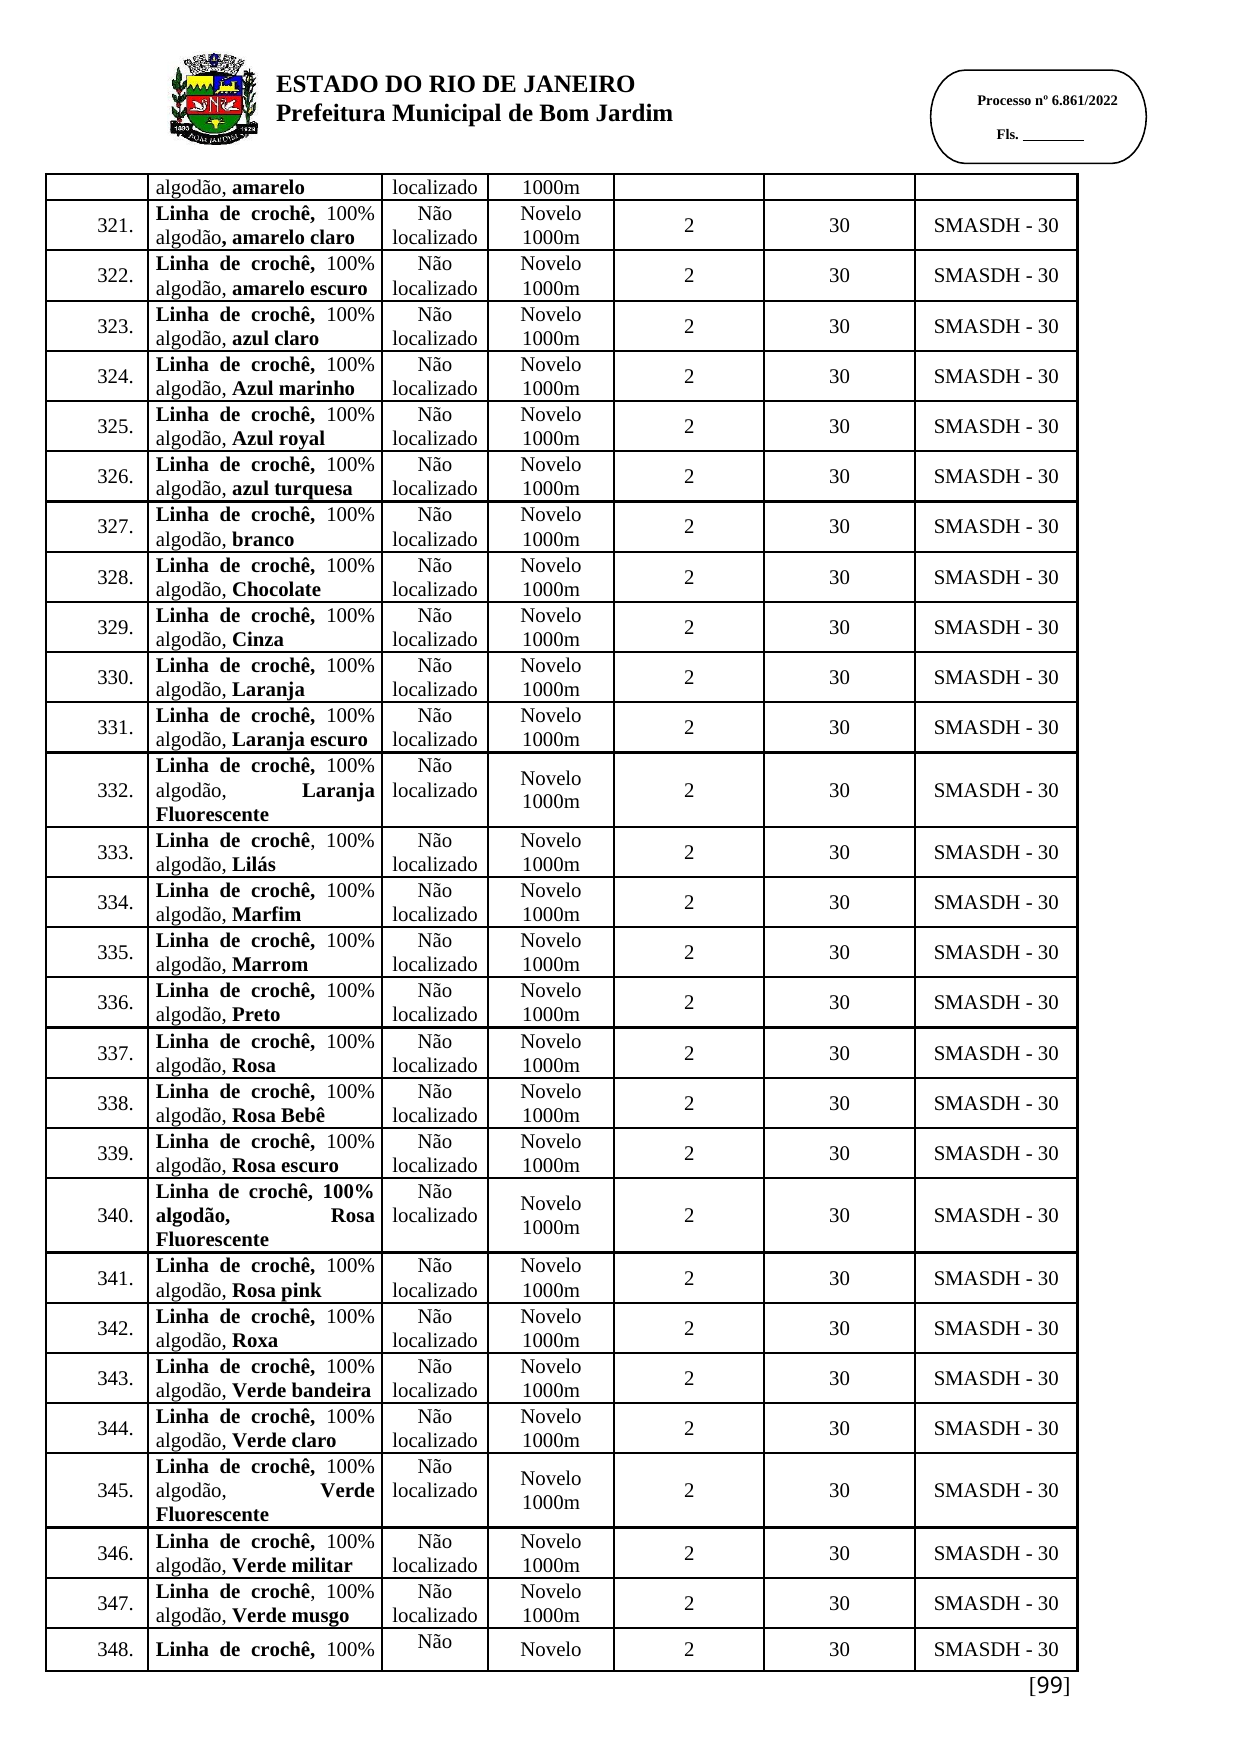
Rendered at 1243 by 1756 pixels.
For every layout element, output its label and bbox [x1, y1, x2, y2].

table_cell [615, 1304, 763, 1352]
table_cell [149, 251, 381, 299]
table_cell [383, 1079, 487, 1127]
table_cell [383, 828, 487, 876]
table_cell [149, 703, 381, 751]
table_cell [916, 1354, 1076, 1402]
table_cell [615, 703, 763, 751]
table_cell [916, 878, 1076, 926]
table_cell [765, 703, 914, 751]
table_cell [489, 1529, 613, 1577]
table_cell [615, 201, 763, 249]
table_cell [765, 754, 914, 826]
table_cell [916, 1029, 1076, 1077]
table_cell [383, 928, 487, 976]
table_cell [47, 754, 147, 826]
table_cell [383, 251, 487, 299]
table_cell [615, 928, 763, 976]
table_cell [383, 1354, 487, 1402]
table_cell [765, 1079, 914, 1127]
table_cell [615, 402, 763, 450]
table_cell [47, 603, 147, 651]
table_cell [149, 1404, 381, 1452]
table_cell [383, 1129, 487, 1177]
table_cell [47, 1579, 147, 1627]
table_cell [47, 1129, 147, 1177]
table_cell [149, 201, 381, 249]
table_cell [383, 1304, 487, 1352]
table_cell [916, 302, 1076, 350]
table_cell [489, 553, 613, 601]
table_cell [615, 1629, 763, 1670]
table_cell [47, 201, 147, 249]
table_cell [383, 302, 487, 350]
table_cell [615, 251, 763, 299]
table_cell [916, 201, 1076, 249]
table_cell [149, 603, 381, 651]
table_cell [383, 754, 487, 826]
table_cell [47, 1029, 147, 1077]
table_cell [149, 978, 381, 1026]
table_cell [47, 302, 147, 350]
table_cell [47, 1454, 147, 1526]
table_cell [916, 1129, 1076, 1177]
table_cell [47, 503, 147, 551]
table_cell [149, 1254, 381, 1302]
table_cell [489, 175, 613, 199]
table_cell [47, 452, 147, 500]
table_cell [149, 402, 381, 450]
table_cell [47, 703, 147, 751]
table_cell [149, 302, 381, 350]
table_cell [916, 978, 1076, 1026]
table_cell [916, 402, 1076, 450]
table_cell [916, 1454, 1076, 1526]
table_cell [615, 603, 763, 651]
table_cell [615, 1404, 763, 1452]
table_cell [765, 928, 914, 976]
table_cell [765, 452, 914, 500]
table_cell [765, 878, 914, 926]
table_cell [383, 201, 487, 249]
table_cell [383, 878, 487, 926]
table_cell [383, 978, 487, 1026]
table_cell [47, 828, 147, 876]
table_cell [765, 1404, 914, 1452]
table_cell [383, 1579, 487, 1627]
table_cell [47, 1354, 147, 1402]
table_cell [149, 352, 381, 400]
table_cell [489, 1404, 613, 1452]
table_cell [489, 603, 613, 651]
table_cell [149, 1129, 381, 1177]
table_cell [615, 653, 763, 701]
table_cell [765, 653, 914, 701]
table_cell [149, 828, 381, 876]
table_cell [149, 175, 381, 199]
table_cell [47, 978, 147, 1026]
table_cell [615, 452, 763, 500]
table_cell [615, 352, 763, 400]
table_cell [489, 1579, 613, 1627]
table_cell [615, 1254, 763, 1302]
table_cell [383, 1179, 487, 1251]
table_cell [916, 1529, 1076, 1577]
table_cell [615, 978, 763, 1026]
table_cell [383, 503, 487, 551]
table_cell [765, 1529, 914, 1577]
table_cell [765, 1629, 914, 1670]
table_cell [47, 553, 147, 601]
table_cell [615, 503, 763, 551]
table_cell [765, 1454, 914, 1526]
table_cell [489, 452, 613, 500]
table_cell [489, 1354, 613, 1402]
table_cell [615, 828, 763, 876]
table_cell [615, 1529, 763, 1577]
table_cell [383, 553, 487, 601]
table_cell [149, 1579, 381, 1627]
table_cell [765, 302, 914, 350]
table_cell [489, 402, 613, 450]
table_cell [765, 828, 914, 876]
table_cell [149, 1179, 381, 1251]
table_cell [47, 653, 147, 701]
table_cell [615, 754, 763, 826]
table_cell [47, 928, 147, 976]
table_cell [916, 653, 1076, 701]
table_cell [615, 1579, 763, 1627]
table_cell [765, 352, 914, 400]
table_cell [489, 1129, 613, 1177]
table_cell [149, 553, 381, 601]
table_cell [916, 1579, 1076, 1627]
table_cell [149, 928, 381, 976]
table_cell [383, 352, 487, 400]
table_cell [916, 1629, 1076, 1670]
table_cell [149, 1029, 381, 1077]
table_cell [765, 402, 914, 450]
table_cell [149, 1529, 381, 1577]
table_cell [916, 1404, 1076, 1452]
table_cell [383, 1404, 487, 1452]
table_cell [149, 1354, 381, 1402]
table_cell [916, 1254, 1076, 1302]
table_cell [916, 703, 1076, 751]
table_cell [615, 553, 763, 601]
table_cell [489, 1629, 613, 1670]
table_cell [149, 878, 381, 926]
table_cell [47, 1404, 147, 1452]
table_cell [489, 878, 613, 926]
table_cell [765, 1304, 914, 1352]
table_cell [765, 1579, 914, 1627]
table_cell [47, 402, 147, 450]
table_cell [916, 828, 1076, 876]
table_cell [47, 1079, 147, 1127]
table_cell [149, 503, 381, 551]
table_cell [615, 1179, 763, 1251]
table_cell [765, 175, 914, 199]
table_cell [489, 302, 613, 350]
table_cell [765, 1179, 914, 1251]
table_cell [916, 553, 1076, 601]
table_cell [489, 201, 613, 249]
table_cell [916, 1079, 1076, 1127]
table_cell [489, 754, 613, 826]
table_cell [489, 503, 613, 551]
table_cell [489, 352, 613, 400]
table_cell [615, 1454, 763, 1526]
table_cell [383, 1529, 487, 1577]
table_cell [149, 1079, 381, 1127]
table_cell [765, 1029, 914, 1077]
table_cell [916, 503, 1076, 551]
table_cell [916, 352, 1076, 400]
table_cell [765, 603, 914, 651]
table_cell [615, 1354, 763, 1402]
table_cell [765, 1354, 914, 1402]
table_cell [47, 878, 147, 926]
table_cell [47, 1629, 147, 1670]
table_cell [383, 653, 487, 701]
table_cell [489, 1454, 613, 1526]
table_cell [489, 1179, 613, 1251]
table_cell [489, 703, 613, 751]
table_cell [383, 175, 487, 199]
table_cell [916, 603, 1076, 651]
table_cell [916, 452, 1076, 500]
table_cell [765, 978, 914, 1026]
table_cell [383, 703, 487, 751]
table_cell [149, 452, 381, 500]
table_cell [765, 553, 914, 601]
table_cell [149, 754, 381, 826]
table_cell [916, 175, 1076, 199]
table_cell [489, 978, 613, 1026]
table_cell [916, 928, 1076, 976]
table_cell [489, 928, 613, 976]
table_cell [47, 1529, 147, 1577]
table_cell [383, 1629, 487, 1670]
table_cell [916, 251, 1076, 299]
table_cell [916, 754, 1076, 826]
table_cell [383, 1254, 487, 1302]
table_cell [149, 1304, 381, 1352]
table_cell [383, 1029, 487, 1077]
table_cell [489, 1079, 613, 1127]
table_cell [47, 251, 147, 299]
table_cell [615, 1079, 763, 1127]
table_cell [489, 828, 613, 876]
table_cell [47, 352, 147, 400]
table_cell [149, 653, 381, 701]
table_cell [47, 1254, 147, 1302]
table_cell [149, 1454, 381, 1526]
picture [167, 51, 259, 145]
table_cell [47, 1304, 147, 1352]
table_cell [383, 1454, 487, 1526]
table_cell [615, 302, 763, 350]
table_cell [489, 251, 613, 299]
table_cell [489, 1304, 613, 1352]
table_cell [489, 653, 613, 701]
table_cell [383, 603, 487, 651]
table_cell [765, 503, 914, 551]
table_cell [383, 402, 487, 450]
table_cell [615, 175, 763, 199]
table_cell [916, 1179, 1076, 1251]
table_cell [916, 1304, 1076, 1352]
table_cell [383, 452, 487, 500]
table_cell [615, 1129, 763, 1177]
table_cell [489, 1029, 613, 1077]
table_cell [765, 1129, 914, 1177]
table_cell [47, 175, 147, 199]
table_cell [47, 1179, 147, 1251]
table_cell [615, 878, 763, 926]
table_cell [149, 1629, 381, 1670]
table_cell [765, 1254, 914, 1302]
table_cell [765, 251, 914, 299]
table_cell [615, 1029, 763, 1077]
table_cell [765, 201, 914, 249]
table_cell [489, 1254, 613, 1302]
